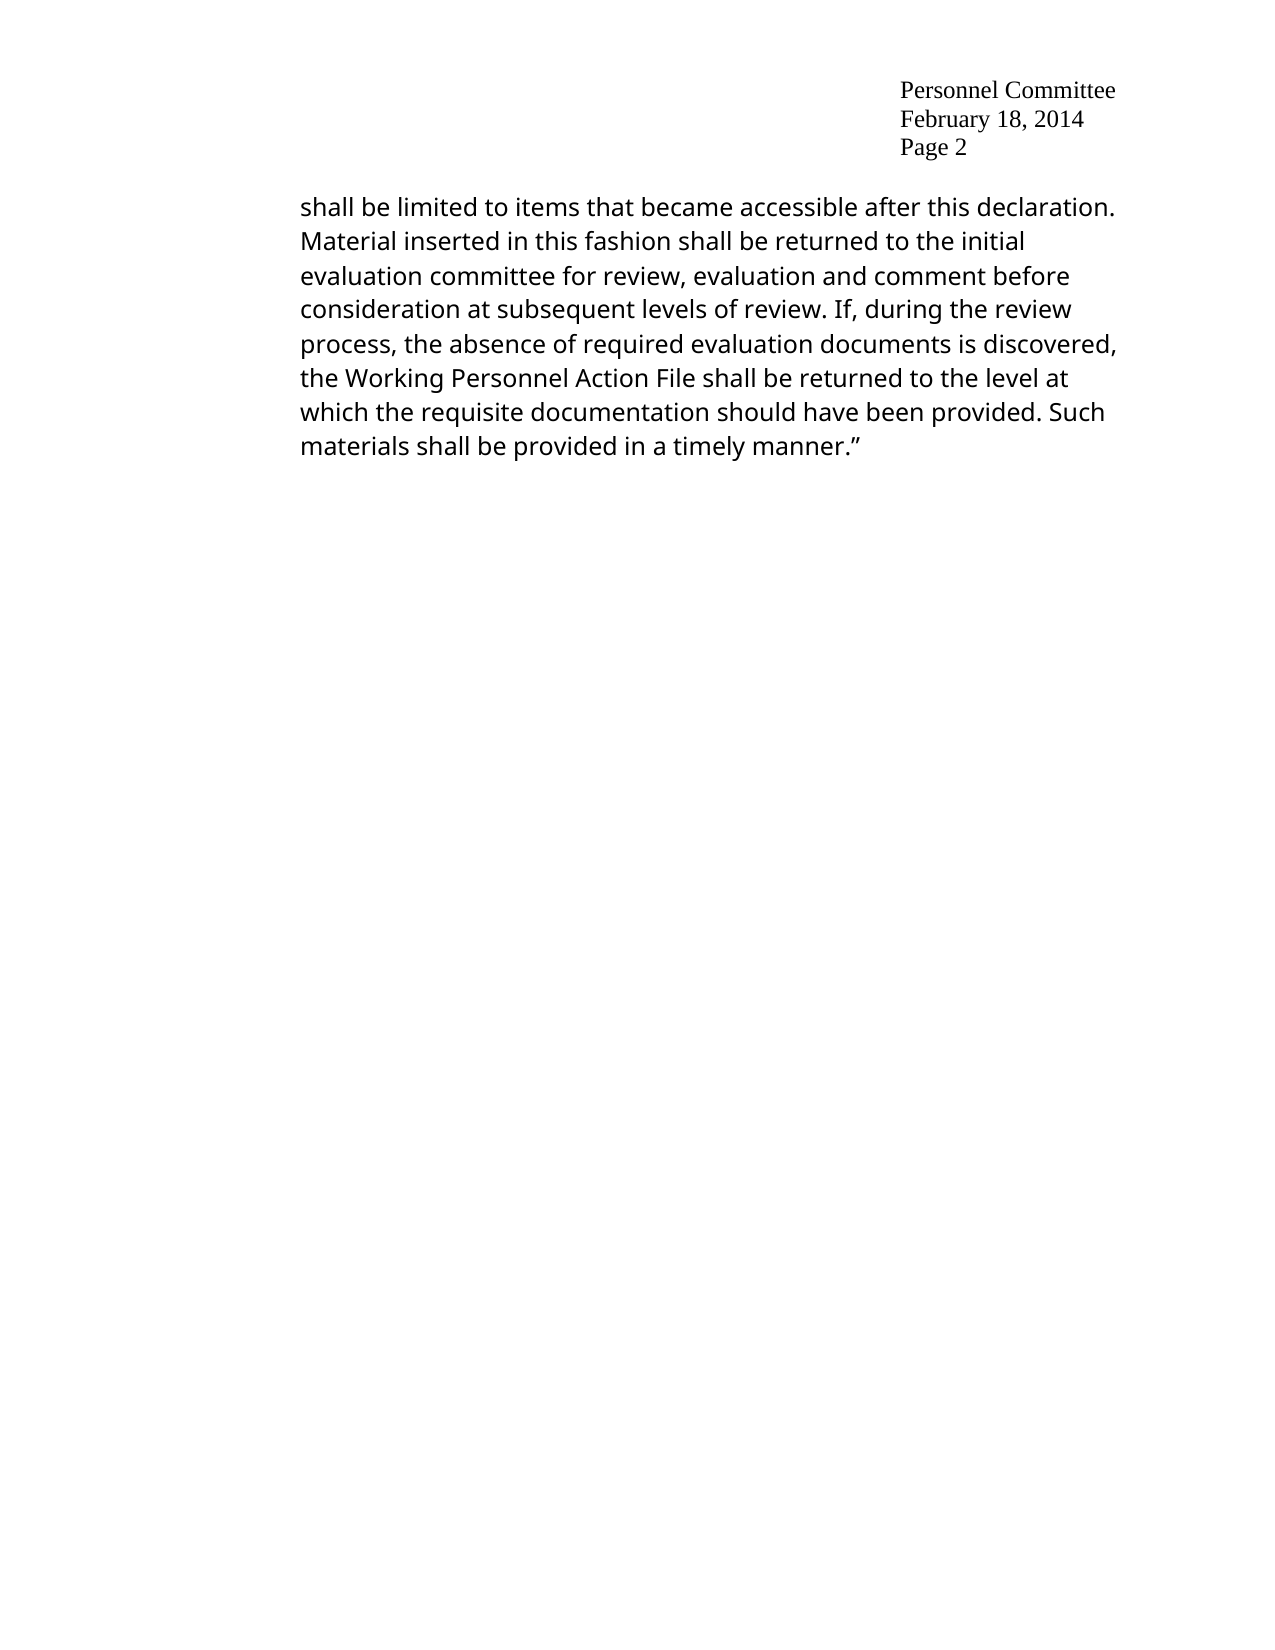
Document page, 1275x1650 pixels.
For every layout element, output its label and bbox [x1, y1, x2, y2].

list [300, 190, 1125, 462]
